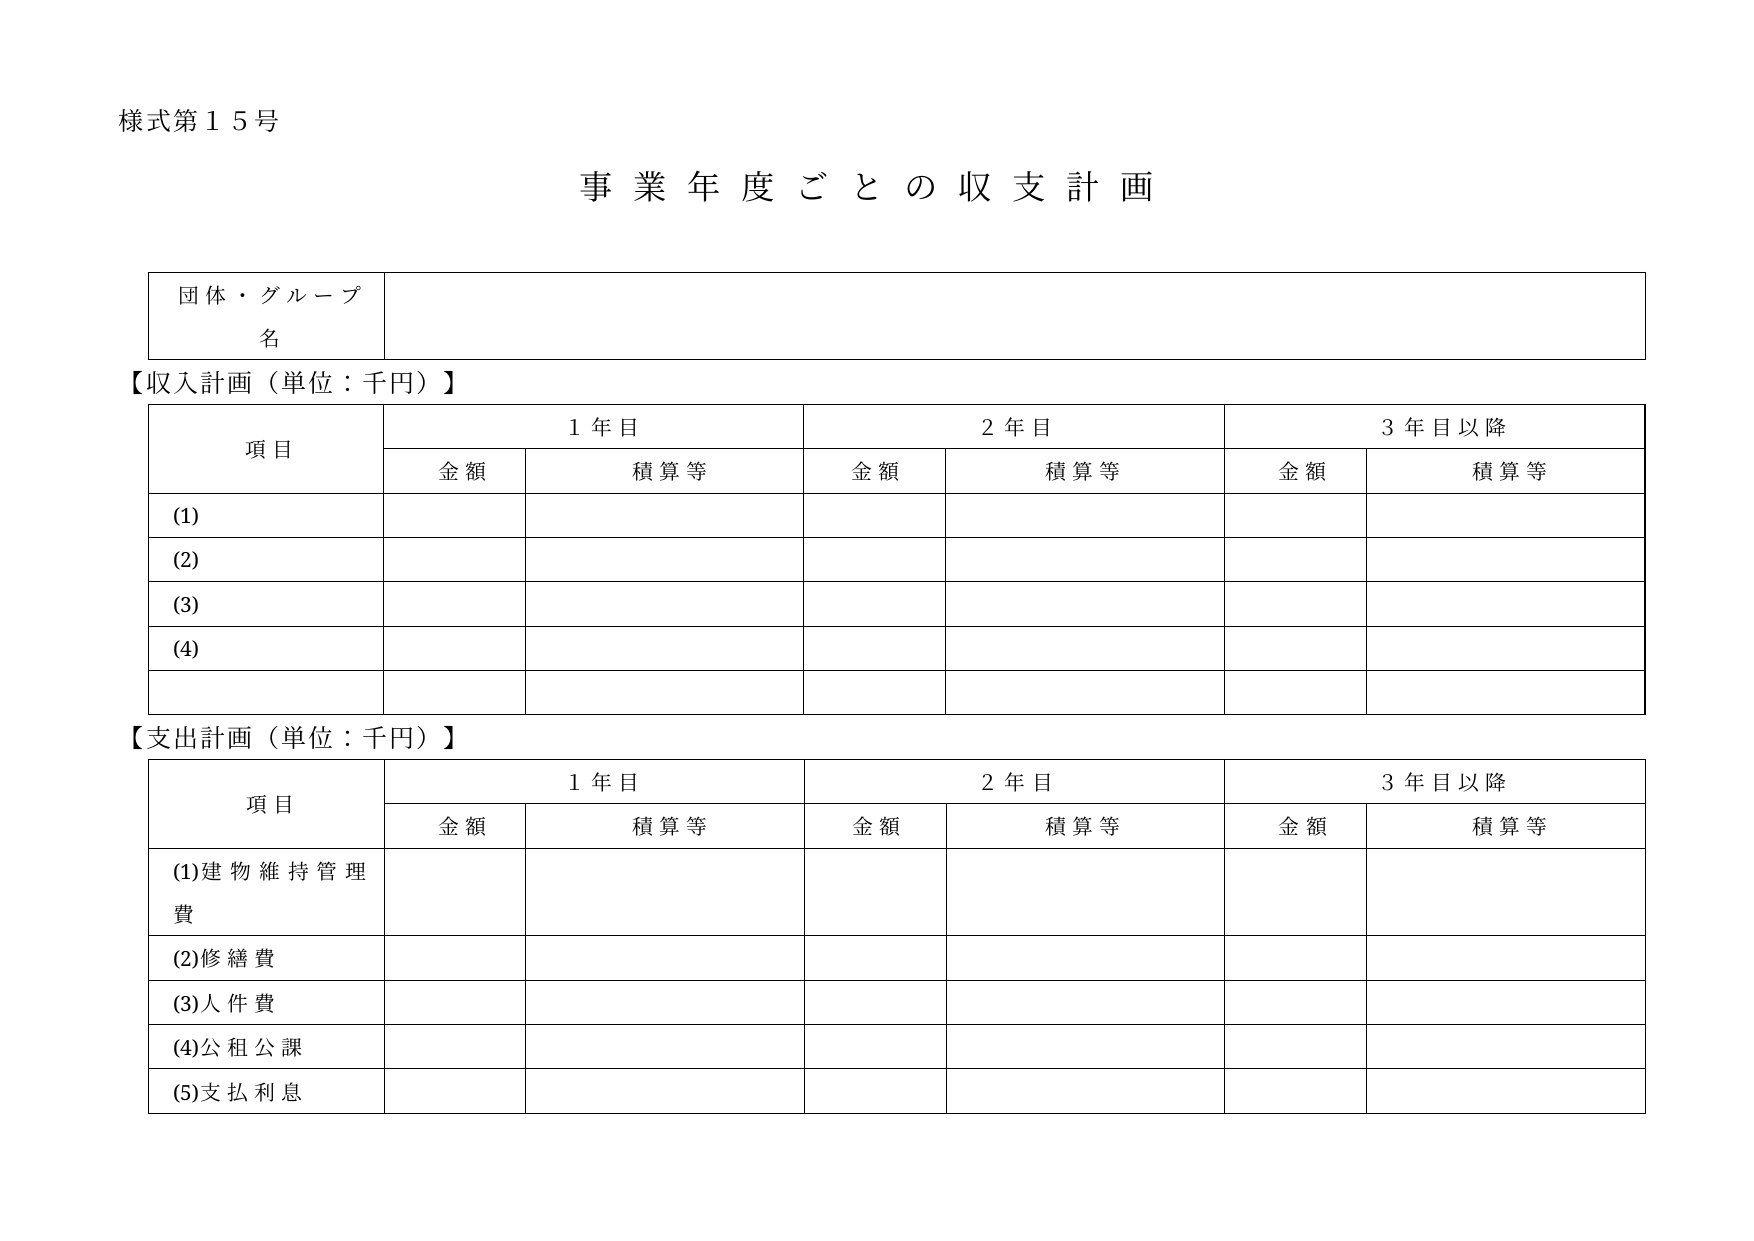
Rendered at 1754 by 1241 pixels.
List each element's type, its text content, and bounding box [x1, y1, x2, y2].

table_header [385, 273, 1645, 359]
table_cell [526, 494, 803, 537]
table_cell [1367, 849, 1645, 935]
table_cell (3) [149, 582, 383, 626]
table_cell [1367, 671, 1644, 714]
table_cell [1367, 627, 1644, 670]
table_cell [947, 936, 1224, 979]
table_cell (2) [149, 538, 383, 581]
table_cell [1225, 671, 1366, 714]
table_cell [947, 849, 1224, 935]
table_cell [805, 936, 946, 979]
table_cell [1225, 1025, 1366, 1068]
table_cell [805, 981, 946, 1024]
table_cell [526, 582, 803, 626]
table_cell (4)公租公課 [149, 1025, 384, 1068]
table_cell [384, 671, 525, 714]
table_cell 金額 [1225, 449, 1366, 492]
table_cell [946, 627, 1224, 670]
table_cell 積算等 [526, 804, 804, 847]
table_cell [804, 538, 945, 581]
table_cell 金額 [804, 449, 945, 492]
table_cell 金額 [385, 804, 525, 847]
table_cell 金額 [1225, 804, 1366, 847]
text 様式第１５号 [119, 98, 1635, 142]
table_cell [805, 1025, 946, 1068]
table_cell [804, 494, 945, 537]
table_cell [805, 1069, 946, 1113]
table_cell 積算等 [1367, 449, 1644, 492]
table_header ３年目以降 [1225, 405, 1644, 448]
table_cell [946, 538, 1224, 581]
text 事業年度ごとの収支計画 [119, 142, 1635, 228]
table_cell [804, 627, 945, 670]
table_cell [947, 1025, 1224, 1068]
table_cell [385, 936, 525, 979]
table_cell [804, 582, 945, 626]
table_cell [1367, 981, 1645, 1024]
table_cell [526, 1069, 804, 1113]
table_cell [384, 538, 525, 581]
table_header 項目 [149, 760, 384, 847]
table_cell [947, 981, 1224, 1024]
table_cell [1367, 936, 1645, 979]
table_cell [1367, 1069, 1645, 1113]
table_cell (2)修繕費 [149, 936, 384, 979]
table_header 項目 [149, 405, 383, 492]
table_cell [1225, 936, 1366, 979]
table_cell [526, 849, 804, 935]
table_cell [1225, 627, 1366, 670]
table_cell 積算等 [526, 449, 803, 492]
table_cell [385, 981, 525, 1024]
table_cell [526, 1025, 804, 1068]
table_cell [526, 671, 803, 714]
text 【支出計画（単位：千円）】 [119, 715, 1635, 759]
table_cell (1) [149, 494, 383, 537]
table_header ２年目 [804, 405, 1224, 448]
table_cell [1225, 538, 1366, 581]
table_cell [1367, 538, 1644, 581]
table_cell (3)人件費 [149, 981, 384, 1024]
table_cell [1367, 582, 1644, 626]
table_cell 積算等 [1367, 804, 1645, 847]
table_cell (4) [149, 627, 383, 670]
table_header １年目 [385, 760, 804, 803]
table_cell [526, 627, 803, 670]
table_cell [946, 671, 1224, 714]
table_cell [1225, 1069, 1366, 1113]
table_cell [385, 1025, 525, 1068]
table_header ３年目以降 [1225, 760, 1645, 803]
table_cell [1225, 849, 1366, 935]
table_cell [1225, 494, 1366, 537]
table_cell [385, 1069, 525, 1113]
table_header １年目 [384, 405, 803, 448]
table_cell [1367, 1025, 1645, 1068]
table_cell 積算等 [946, 449, 1224, 492]
table_header 団体・グループ名 [149, 273, 384, 359]
table_cell (5)支払利息 [149, 1069, 384, 1113]
table_cell [1225, 981, 1366, 1024]
table_cell [384, 582, 525, 626]
table_cell [804, 671, 945, 714]
table_cell 積算等 [947, 804, 1224, 847]
table_cell [946, 582, 1224, 626]
table_cell [946, 494, 1224, 537]
table_cell [805, 849, 946, 935]
table_cell (1)建物維持管理費 [149, 849, 384, 935]
table_cell [384, 627, 525, 670]
text 【収入計画（単位：千円）】 [119, 360, 1635, 404]
table_cell [526, 538, 803, 581]
table_cell [385, 849, 525, 935]
table_cell 金額 [384, 449, 525, 492]
table_cell 金額 [805, 804, 946, 847]
table_cell [384, 494, 525, 537]
table_cell [1225, 582, 1366, 626]
table_cell [149, 671, 383, 714]
table_cell [947, 1069, 1224, 1113]
table_cell [1367, 494, 1644, 537]
table_header ２年目 [805, 760, 1224, 803]
table_cell [526, 936, 804, 979]
table_cell [526, 981, 804, 1024]
